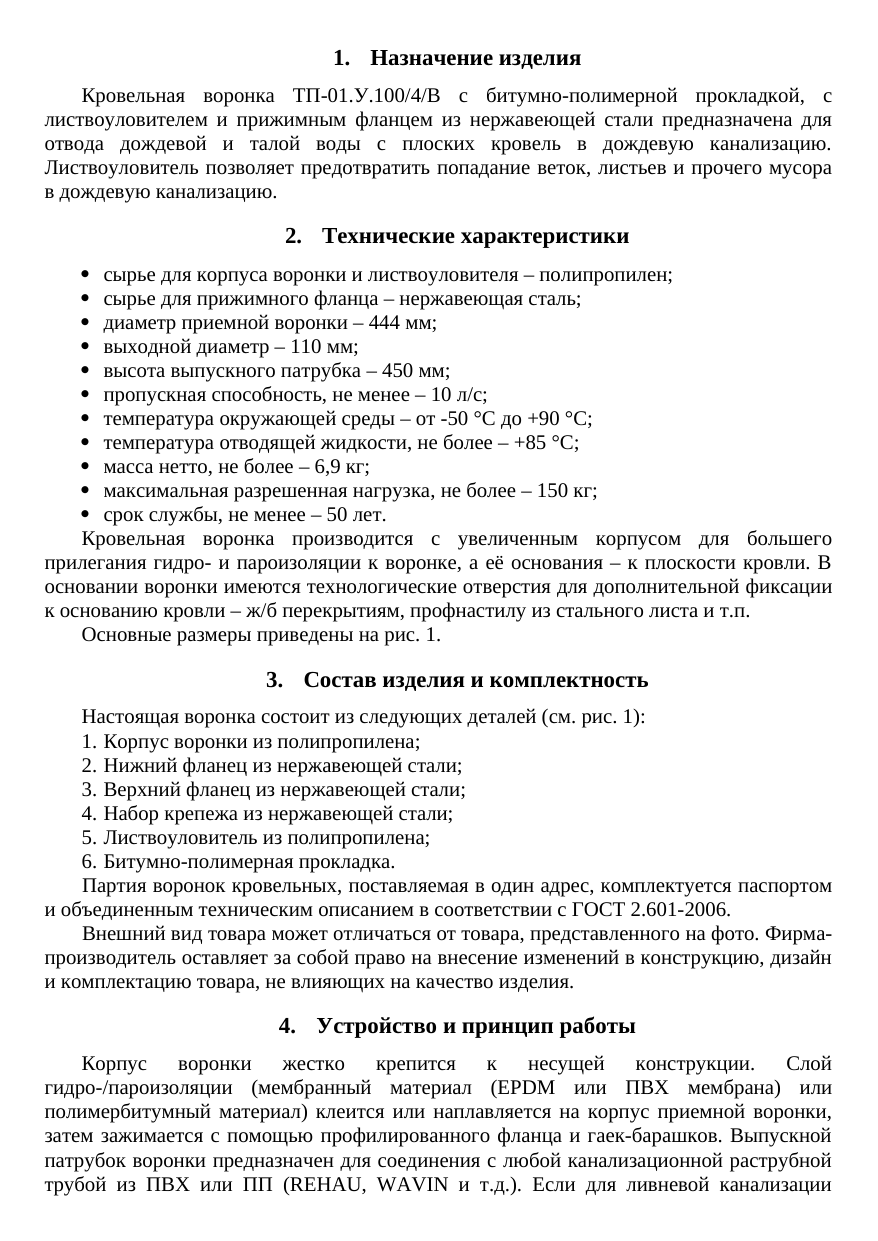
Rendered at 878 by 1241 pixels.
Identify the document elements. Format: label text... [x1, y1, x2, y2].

text Основные размеры приведены на рис. 1. [44, 622, 833, 646]
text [44, 1051, 833, 1196]
list Набор крепежа из нержавеющей стали; [81, 801, 833, 825]
list пропускная способность, не менее – 10 л/с; [81, 382, 833, 406]
list Битумно-полимерная прокладка. [81, 849, 833, 873]
text Кровельная воронка производится с увеличенным корпусом для большего прилегания гидро- и пароизоляции к воронке, а её основания – к плоскости кровли. В основании воронки имеются технологические отверстия для дополнительной фиксации к основанию кровли – ж/б перекрытиям, профнастилу из стального листа и т.п. [44, 526, 833, 622]
list сырье для корпуса воронки и листвоуловителя – полипропилен; [81, 261, 833, 286]
list Корпус воронки из полипропилена; [81, 728, 833, 753]
list Нижний фланец из нержавеющей стали; [81, 753, 833, 777]
list Состав изделия и комплектность [82, 666, 833, 692]
list Технические характеристики [81, 223, 833, 249]
list срок службы, не менее – 50 лет. [81, 502, 833, 526]
text Внешний вид товара может отличаться от товара, представленного на фото. Фирма-производитель оставляет за собой право на внесение изменений в конструкцию, дизайн и комплектацию товара, не влияющих на качество изделия. [44, 921, 833, 993]
text Настоящая воронка состоит из следующих деталей (см. рис. 1): [44, 704, 833, 728]
text Партия воронок кровельных, поставляемая в один адрес, комплектуется паспортом и объединенным техническим описанием в соответствии с ГОСТ 2.601-2006. [44, 873, 833, 921]
list выходной диаметр – ; [81, 334, 833, 358]
text Кровельная воронка ТП-01.У.100/4/В с битумно-полимерной прокладкой, с листвоуловителем и прижимным фланцем из нержавеющей стали предназначена для отвода дождевой и талой воды с плоских кровель в дождевую канализацию. Листвоуловитель позволяет предотвратить попадание веток, листьев и прочего мусора в дождевую канализацию. [44, 83, 833, 203]
list Листвоуловитель из полипропилена; [81, 825, 833, 849]
list Устройство и принцип работы [82, 1012, 833, 1039]
list температура отводящей жидкости, не более – +85 °С; [81, 430, 833, 454]
list температура окружающей среды – от -50 °С до +90 °С; [81, 406, 833, 430]
list сырье для прижимного фланца – нержавеющая сталь; [81, 286, 833, 309]
list Назначение изделия [81, 44, 833, 71]
list диаметр приемной воронки – ; [81, 309, 833, 334]
list высота выпускного патрубка – ; [81, 358, 833, 382]
list масса нетто, не более – 6,9 кг; [81, 454, 833, 478]
list максимальная разрешенная нагрузка, не более – ; [81, 478, 833, 502]
list Верхний фланец из нержавеющей стали; [81, 777, 833, 801]
